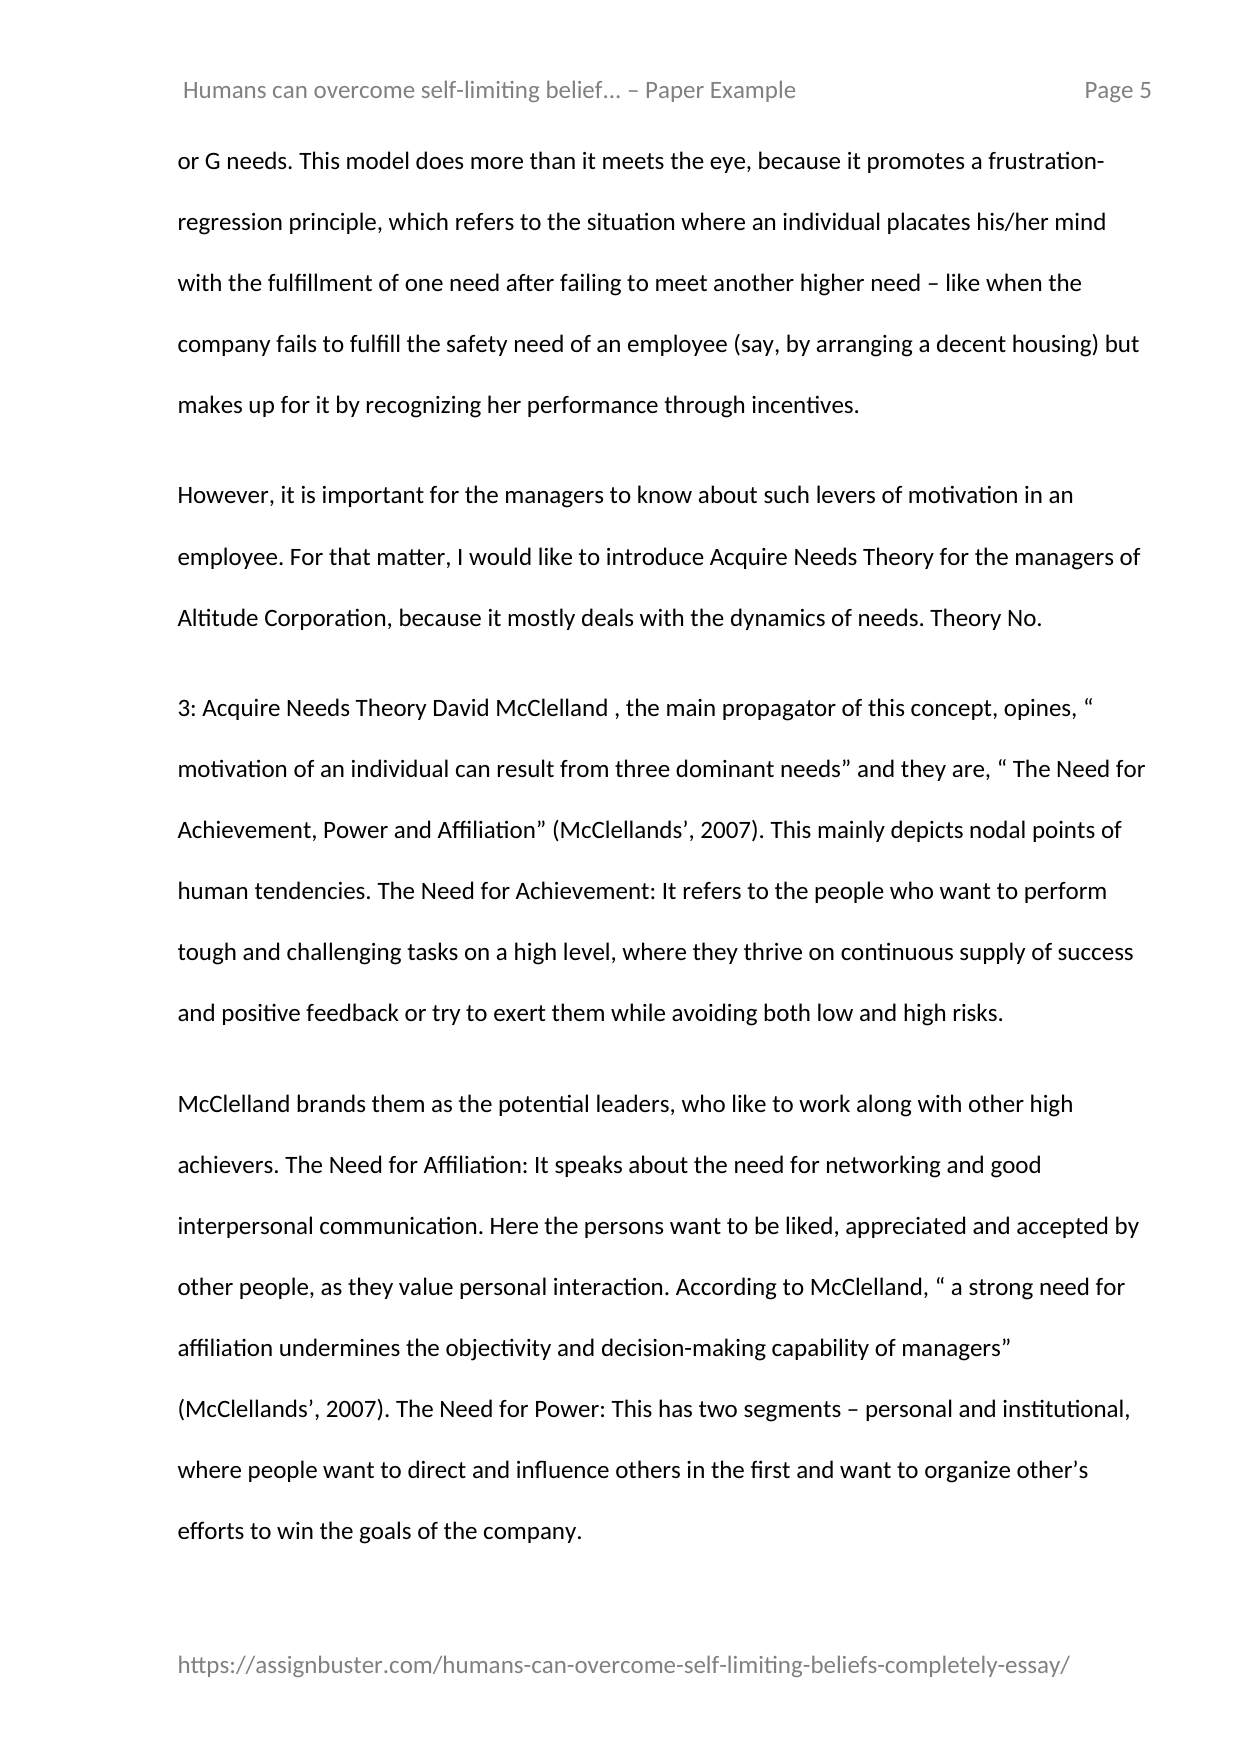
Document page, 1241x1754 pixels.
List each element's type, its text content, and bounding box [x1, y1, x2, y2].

text McClelland brands them as the potential leaders, who like to work along with other high achievers. The Need for Affiliation: It speaks about the need for networking and good interpersonal communication. Here the persons want to be liked, appreciated and accepted by other people, as they value personal interaction. According to McClelland, “ a strong need for affiliation undermines the objectivity and decision-making capability of managers” (McClellands’, 2007). The Need for Power: This has two segments – personal and institutional, where people want to direct and influence others in the first and want to organize other’s efforts to win the goals of the company. [177, 1088, 1152, 1546]
text However, it is important for the managers to know about such levers of motivation in an employee. For that matter, I would like to introduce Acquire Needs Theory for the managers of Altitude Corporation, because it mostly deals with the dynamics of needs. Theory No. [177, 480, 1152, 632]
text 3: Acquire Needs Theory David McClelland , the main propagator of this concept, opines, “ motivation of an individual can result from three dominant needs” and they are, “ The Need for Achievement, Power and Affiliation” (McClellands’, 2007). This mainly depicts nodal points of human tendencies. The Need for Achievement: It refers to the people who want to perform tough and challenging tasks on a high level, where they thrive on continuous supply of success and positive feedback or try to exert them while avoiding both low and high risks. [177, 692, 1152, 1028]
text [177, 145, 1152, 420]
